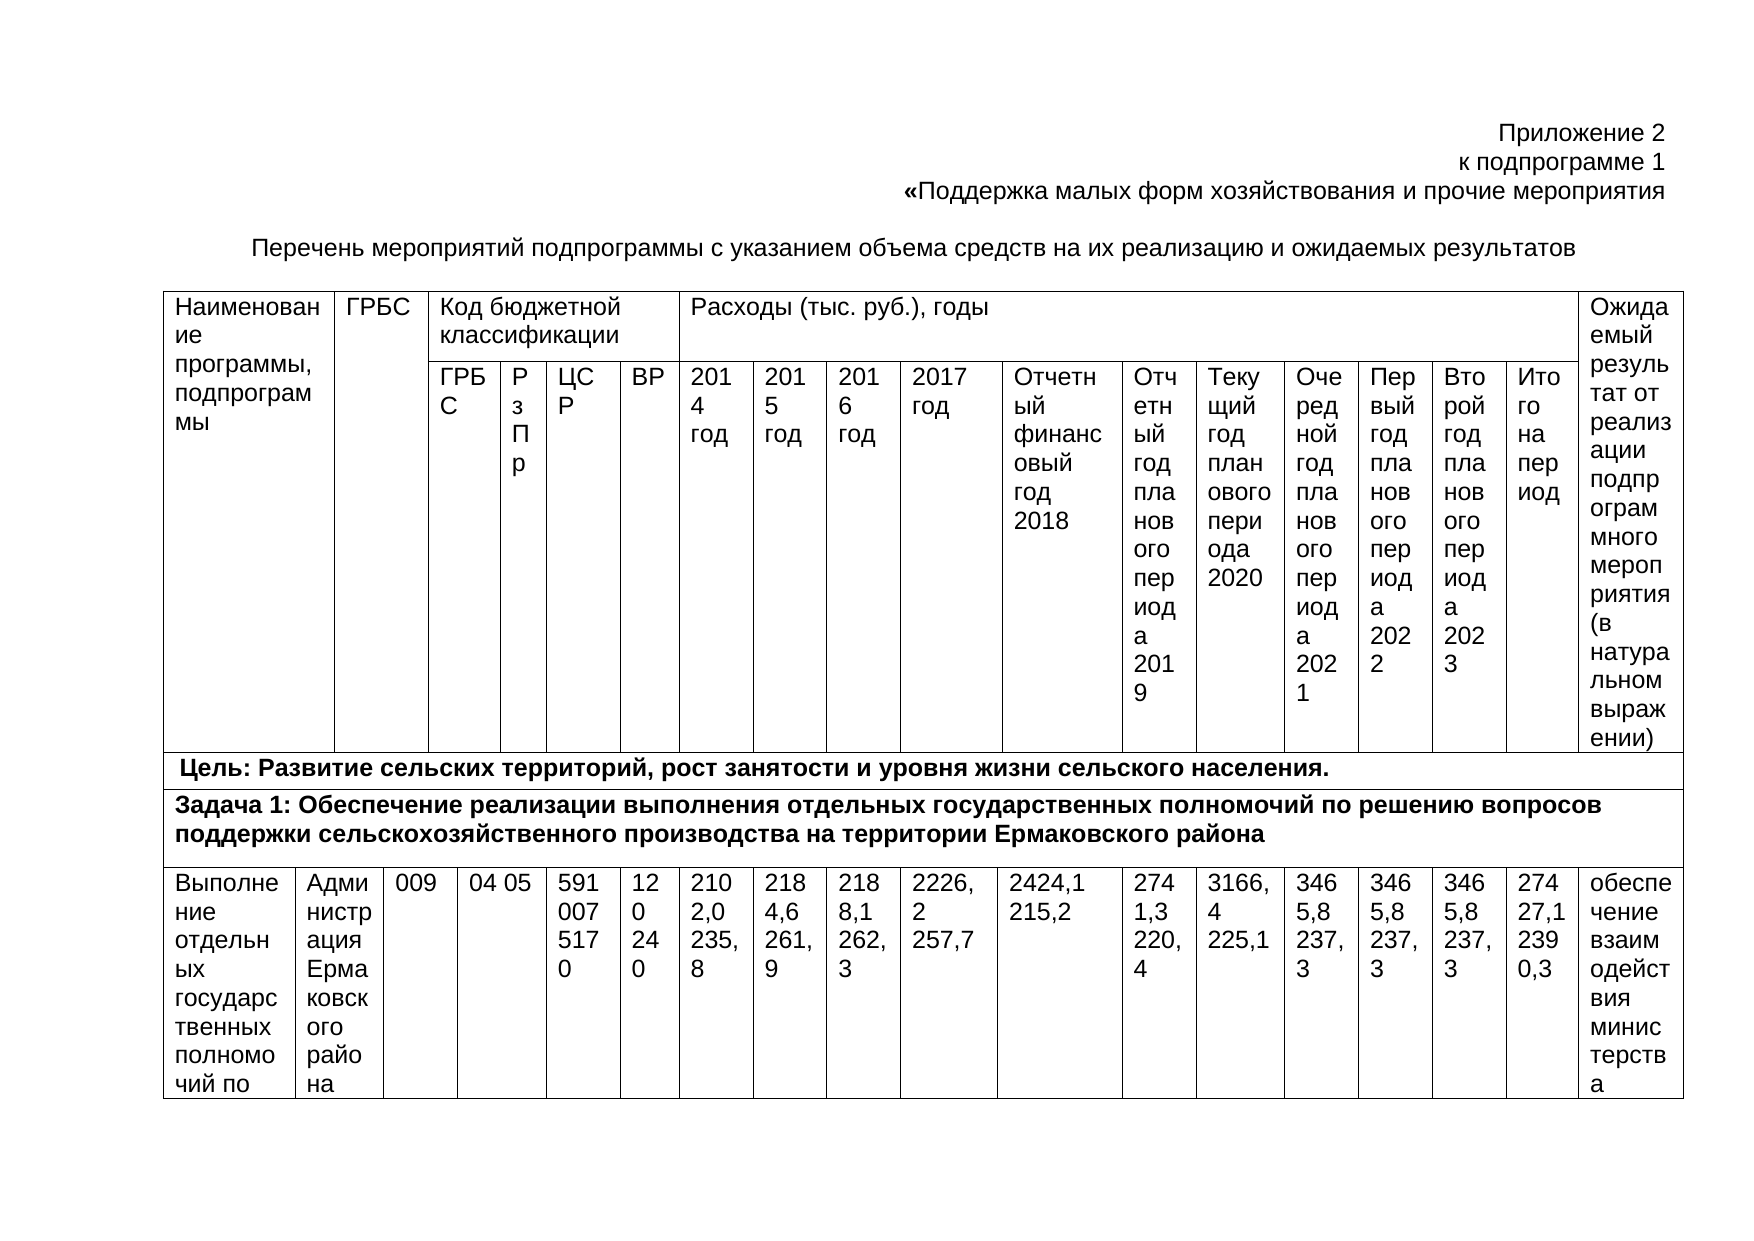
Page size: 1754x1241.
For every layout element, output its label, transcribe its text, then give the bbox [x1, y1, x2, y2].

table_cell 2741,3 220,4 [1123, 868, 1196, 1098]
table_cell ВР [621, 362, 679, 752]
table_cell 27427,1 2390,3 [1507, 868, 1578, 1098]
table_cell Очередной год планового периода 2021 [1285, 362, 1358, 752]
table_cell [1579, 868, 1683, 1098]
table_cell 2226,2 257,7 [901, 868, 997, 1098]
table_cell 2016 год [827, 362, 900, 752]
table_cell 2014 год [680, 362, 753, 752]
table_cell 5910075170 [547, 868, 620, 1098]
table_cell 2188,1 262,3 [827, 868, 900, 1098]
table_cell ЦСР [547, 362, 620, 752]
table_cell Первый год планового периода 2022 [1359, 362, 1432, 752]
table_cell Задача 1: Обеспечение реализации выполнения отдельных государственных полномочий по решению вопросов поддержки сельскохозяйственного производства на территории Ермаковского района [164, 790, 1683, 867]
table_header Код бюджетной классификации [429, 292, 679, 361]
table_cell Отчетный год планового периода 2019 [1123, 362, 1196, 752]
table_cell 3465,8 237,3 [1433, 868, 1506, 1098]
table_cell Второй год планового периода 2023 [1433, 362, 1506, 752]
table_cell 2102,0 235,8 [680, 868, 753, 1098]
text Приложение 2 [177, 118, 1665, 147]
table_cell Текущий год планового периода 2020 [1197, 362, 1284, 752]
table_cell 2184,6 261,9 [754, 868, 826, 1098]
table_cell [164, 868, 295, 1098]
table_cell 2424,1 215,2 [998, 868, 1122, 1098]
list «Поддержка малых форм хозяйствования и прочие мероприятия [192, 176, 1665, 204]
table_cell 3465,8 237,3 [1359, 868, 1432, 1098]
table_cell 04 05 [458, 868, 546, 1098]
table_cell Отчетный финансовый год 2018 [1003, 362, 1122, 752]
table_cell 2017 год [901, 362, 1002, 752]
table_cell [296, 868, 383, 1098]
table_cell ГРБС [429, 362, 500, 752]
table_cell 3465,8 237,3 [1285, 868, 1358, 1098]
table_cell РзПр [501, 362, 546, 752]
table_header ГРБС [335, 292, 428, 752]
table_cell Цель: Развитие сельских территорий, рост занятости и уровня жизни сельского населения. [164, 753, 1683, 789]
table_cell 120 240 [621, 868, 679, 1098]
table_cell Итого на период [1507, 362, 1578, 752]
table_cell 2015 год [754, 362, 826, 752]
table_header Наименование программы, подпрограммы [164, 292, 334, 752]
table_header Ожидаемый результат от реализации подпрограммного мероприятия (в натуральном выражении) [1579, 292, 1683, 752]
list Перечень мероприятий подпрограммы с указанием объема средств на их реализацию и ожидаемых результатов [177, 233, 1665, 262]
table_cell 009 [384, 868, 457, 1098]
list к подпрограмме 1 [192, 147, 1665, 176]
table_cell 3166,4 225,1 [1197, 868, 1284, 1098]
table_header Расходы (тыс. руб.), годы [680, 292, 1578, 361]
